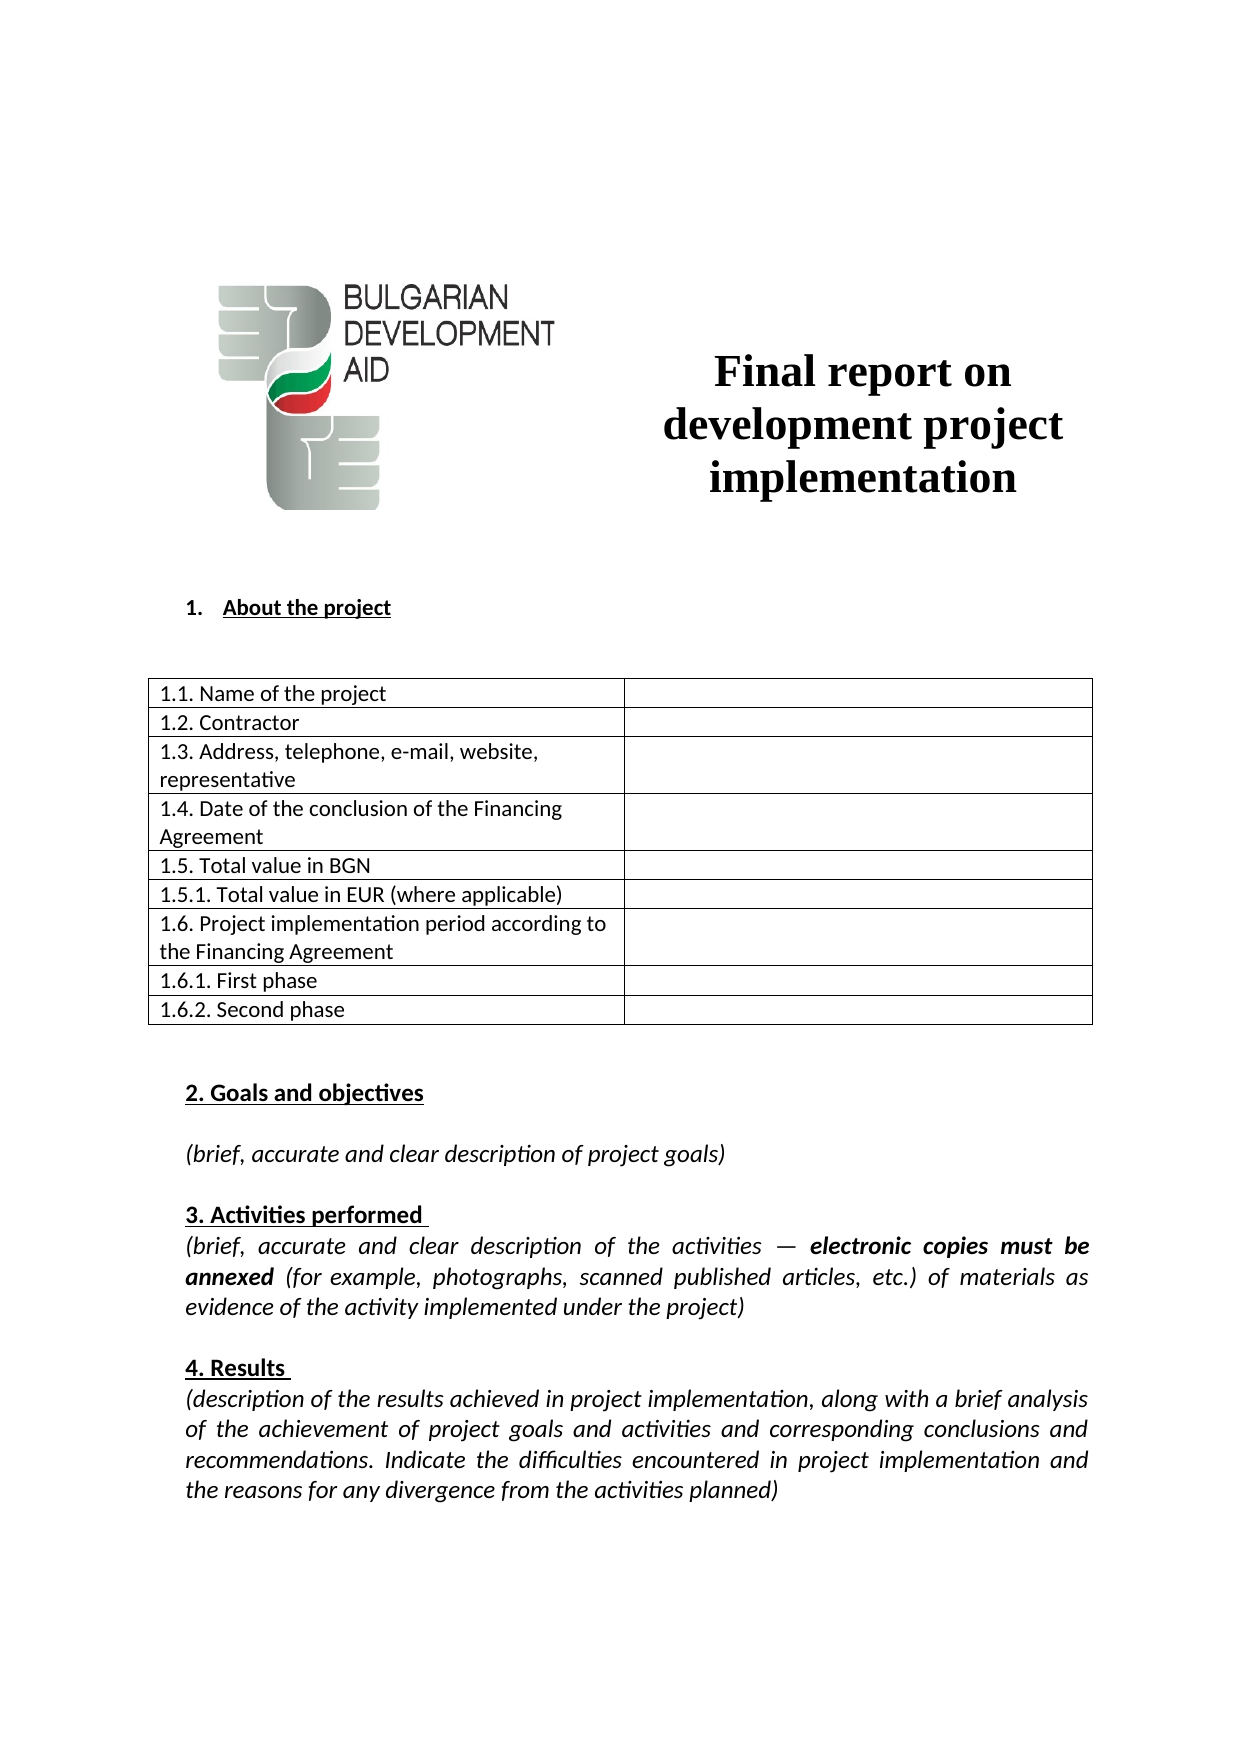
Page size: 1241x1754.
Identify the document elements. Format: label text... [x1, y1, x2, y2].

table_header Final report on development project implementation [625, 254, 1100, 540]
table_cell [625, 851, 1092, 879]
text 2. Goals and objectives [185, 1078, 1093, 1108]
table_cell 1.2. Contractor [149, 708, 624, 736]
text 3. Activities performed [185, 1200, 1093, 1230]
table_cell [625, 794, 1092, 850]
table_cell 1.4. Date of the conclusion of the Financing Agreement [149, 794, 624, 850]
table_cell [625, 880, 1092, 908]
table_cell 1.6. Project implementation period according to the Financing Agreement [149, 909, 624, 965]
table_cell 1.5. Total value in BGN [149, 851, 624, 879]
table_cell [625, 909, 1092, 965]
table_cell 1.5.1. Total value in EUR (where applicable) [149, 880, 624, 908]
table_header 1.1. Name of the project [149, 679, 624, 707]
table_header [148, 254, 625, 540]
text (description of the results achieved in project implementation, along with a brief analysis of the achievement of project goals and activities and corresponding conclusions and recommendations. Indicate the difficulties encountered in project implementation and the reasons for any divergence from the activities planned) [185, 1383, 1093, 1505]
table_cell [625, 737, 1092, 793]
table_cell [625, 708, 1092, 736]
table_cell 1.6.2. Second phase [149, 996, 624, 1023]
text (brief, accurate and clear description of the activities — electronic copies must be annexed (for example, photographs, scanned published articles, etc.) of materials as evidence of the activity implemented under the project) [185, 1230, 1093, 1322]
table_cell [625, 996, 1092, 1023]
list About the project [185, 593, 1093, 621]
text (brief, accurate and clear description of project goals) [185, 1139, 1093, 1169]
table_cell 1.3. Address, telephone, e-mail, website, representative [149, 737, 624, 793]
table_header [625, 679, 1092, 707]
table_cell [625, 966, 1092, 994]
text 4. Results [148, 1352, 1093, 1383]
table_cell 1.6.1. First phase [149, 966, 624, 994]
